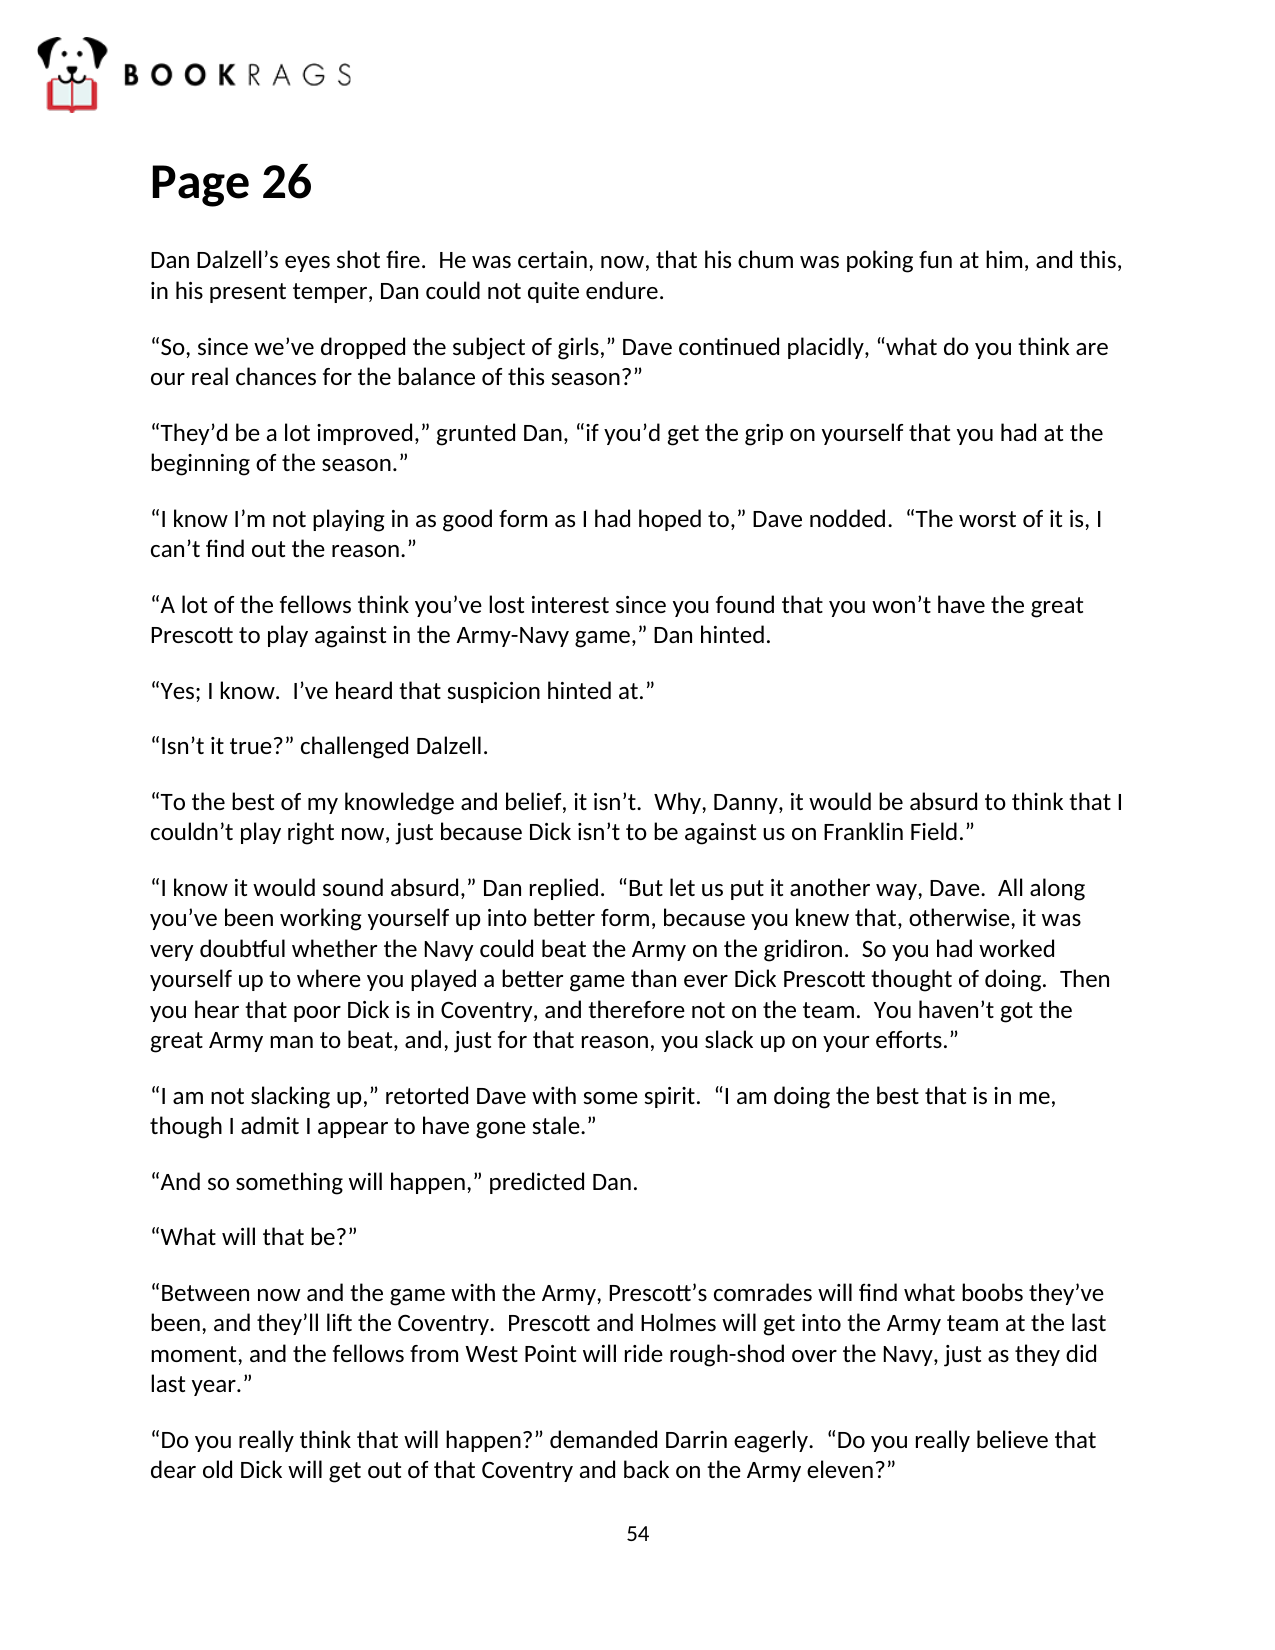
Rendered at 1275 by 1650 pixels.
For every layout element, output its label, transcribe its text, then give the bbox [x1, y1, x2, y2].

text “To the best of my knowledge and belief, it isn’t. Why, Danny, it would be absurd to think that I couldn’t play right now, just because Dick isn’t to be against us on Franklin Field.” [150, 786, 1125, 847]
text “What will that be?” [150, 1222, 1125, 1252]
picture [37, 37, 351, 113]
text “A lot of the fellows think you’ve lost interest since you found that you won’t have the great Prescott to play against in the Army-Navy game,” Dan hinted. [150, 589, 1125, 650]
text “They’d be a lot improved,” grunted Dan, “if you’d get the grip on yourself that you had at the beginning of the season.” [150, 417, 1125, 478]
text “I know it would sound absurd,” Dan replied. “But let us put it another way, Dave. All along you’ve been working yourself up into better form, because you knew that, otherwise, it was very doubtful whether the Navy could beat the Army on the gridiron. So you had worked yourself up to where you played a better game than ever Dick Prescott thought of doing. Then you hear that poor Dick is in Coventry, and therefore not on the team. You haven’t got the great Army man to beat, and, just for that reason, you slack up on your efforts.” [150, 872, 1125, 1055]
text Page 26 [150, 150, 1125, 211]
text “Do you really think that will happen?” demanded Darrin eagerly. “Do you really believe that dear old Dick will get out of that Coventry and back on the Army eleven?” [150, 1424, 1125, 1485]
text “Yes; I know. I’ve heard that suspicion hinted at.” [150, 675, 1125, 705]
text “I know I’m not playing in as good form as I had hoped to,” Dave nodded. “The worst of it is, I can’t find out the reason.” [150, 503, 1125, 564]
text “So, since we’ve dropped the subject of girls,” Dave continued placidly, “what do you think are our real chances for the balance of this season?” [150, 331, 1125, 392]
text “And so something will happen,” predicted Dan. [150, 1166, 1125, 1197]
text “Isn’t it true?” challenged Dalzell. [150, 730, 1125, 761]
text “I am not slacking up,” retorted Dave with some spirit. “I am doing the best that is in me, though I admit I appear to have gone stale.” [150, 1080, 1125, 1141]
text Dan Dalzell’s eyes shot fire. He was certain, now, that his chum was poking fun at him, and this, in his present temper, Dan could not quite endure. [150, 244, 1125, 306]
text “Between now and the game with the Army, Prescott’s comrades will find what boobs they’ve been, and they’ll lift the Coventry. Prescott and Holmes will get into the Army team at the last moment, and the fellows from West Point will ride rough-shod over the Navy, just as they did last year.” [150, 1277, 1125, 1399]
